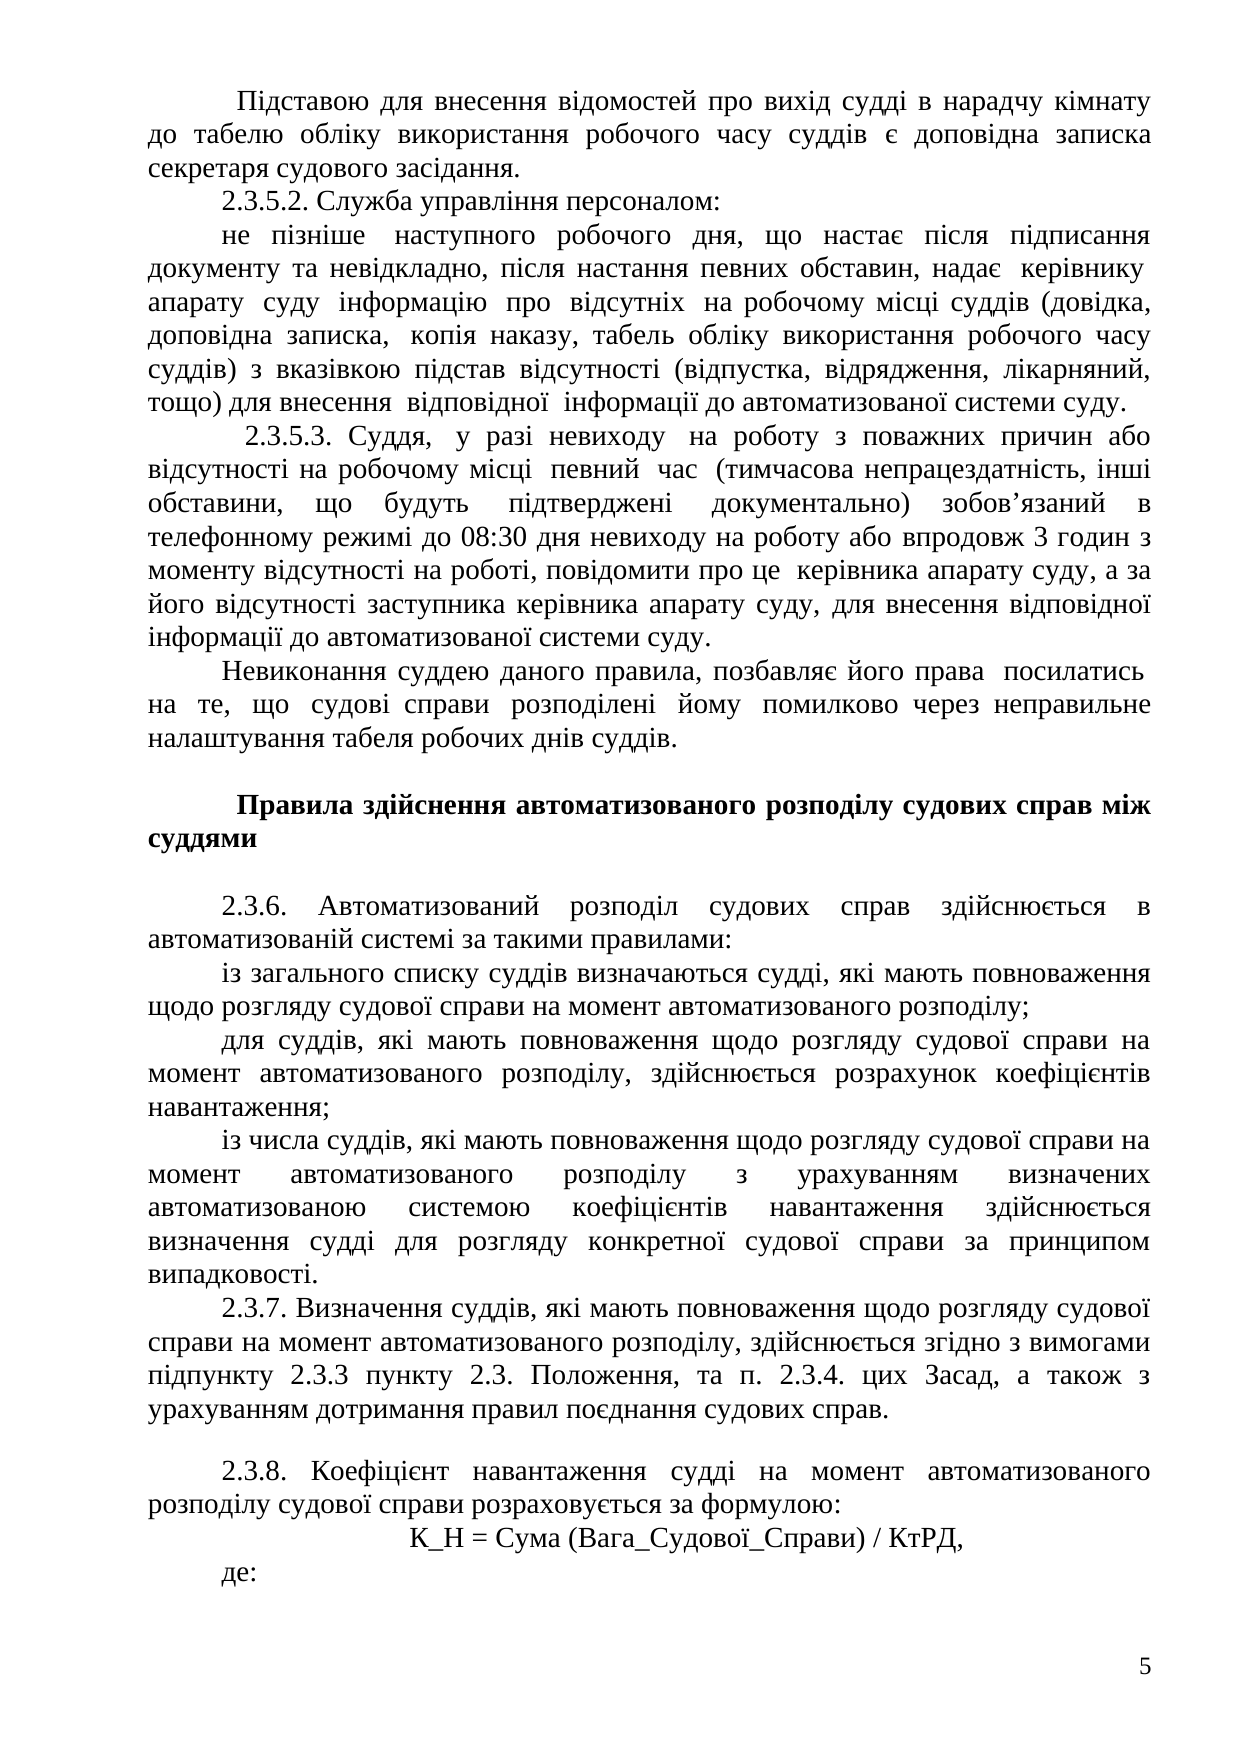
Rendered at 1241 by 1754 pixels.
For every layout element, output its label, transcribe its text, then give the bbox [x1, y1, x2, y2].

text 2.3.5.2. Служба управління персоналом: [148, 183, 1152, 217]
text Невиконання суддею даного правила, позбавляє його права посилатись на те, що судові справи розподілені йому помилково через неправильне налаштування табеля робочих днів суддів. [148, 653, 1152, 753]
text 2.3.8. Коефіцієнт навантаження судді на момент автоматизованого розподілу судової справи розраховується за формулою: [148, 1453, 1152, 1520]
text із числа суддів, які мають повноваження щодо розгляду судової справи на момент автоматизованого розподілу з урахуванням визначених автоматизованою системою коефіцієнтів навантаження здійснюється визначення судді для розгляду конкретної судової справи за принципом випадковості. [148, 1122, 1152, 1290]
text де: [148, 1554, 1152, 1587]
text Підставою для внесення відомостей про вихід судді в нарадчу кімнату до табелю обліку використання робочого часу суддів є доповідна записка секретаря судового засідання. [148, 83, 1152, 183]
text для суддів, які мають повноваження щодо розгляду судової справи на момент автоматизованого розподілу, здійснюється розрахунок коефіцієнтів навантаження; [148, 1022, 1152, 1122]
text 2.3.6. Автоматизований розподіл судових справ здійснюється в автоматизованій системі за такими правилами: [148, 888, 1152, 955]
text К_Н = Сума (Вага_Судової_Справи) / КтРД, [148, 1520, 1152, 1554]
list Правила здійснення автоматизованого розподілу судових справ між суддями [148, 787, 1152, 854]
text 2.3.7. Визначення суддів, які мають повноваження щодо розгляду судової справи на момент автоматизованого розподілу, здійснюється згідно з вимогами підпункту 2.3.3 пункту 2.3. Положення, та п. 2.3.4. цих Засад, а також з урахуванням дотримання правил поєднання судових справ. [148, 1290, 1152, 1424]
text 2.3.5.3. Суддя, у разі невиходу на роботу з поважних причин або відсутності на робочому місці певний час (тимчасова непрацездатність, інші обставини, що будуть підтверджені документально) зобов’язаний в телефонному режимі до 08:30 дня невиходу на роботу або впродовж 3 годин з моменту відсутності на роботі, повідомити про це керівника апарату суду, а за його відсутності заступника керівника апарату суду, для внесення відповідної інформації до автоматизованої системи суду. [148, 418, 1152, 653]
text із загального списку суддів визначаються судді, які мають повноваження щодо розгляду судової справи на момент автоматизованого розподілу; [148, 955, 1152, 1022]
text не пізніше наступного робочого дня, що настає після підписання документу та невідкладно, після настання певних обставин, надає керівнику апарату суду інформацію про відсутніх на робочому місці суддів (довідка, доповідна записка, копія наказу, табель обліку використання робочого часу суддів) з вказівкою підстав відсутності (відпустка, відрядження, лікарняний, тощо) для внесення відповідної інформації до автоматизованої системи суду. [148, 217, 1152, 418]
